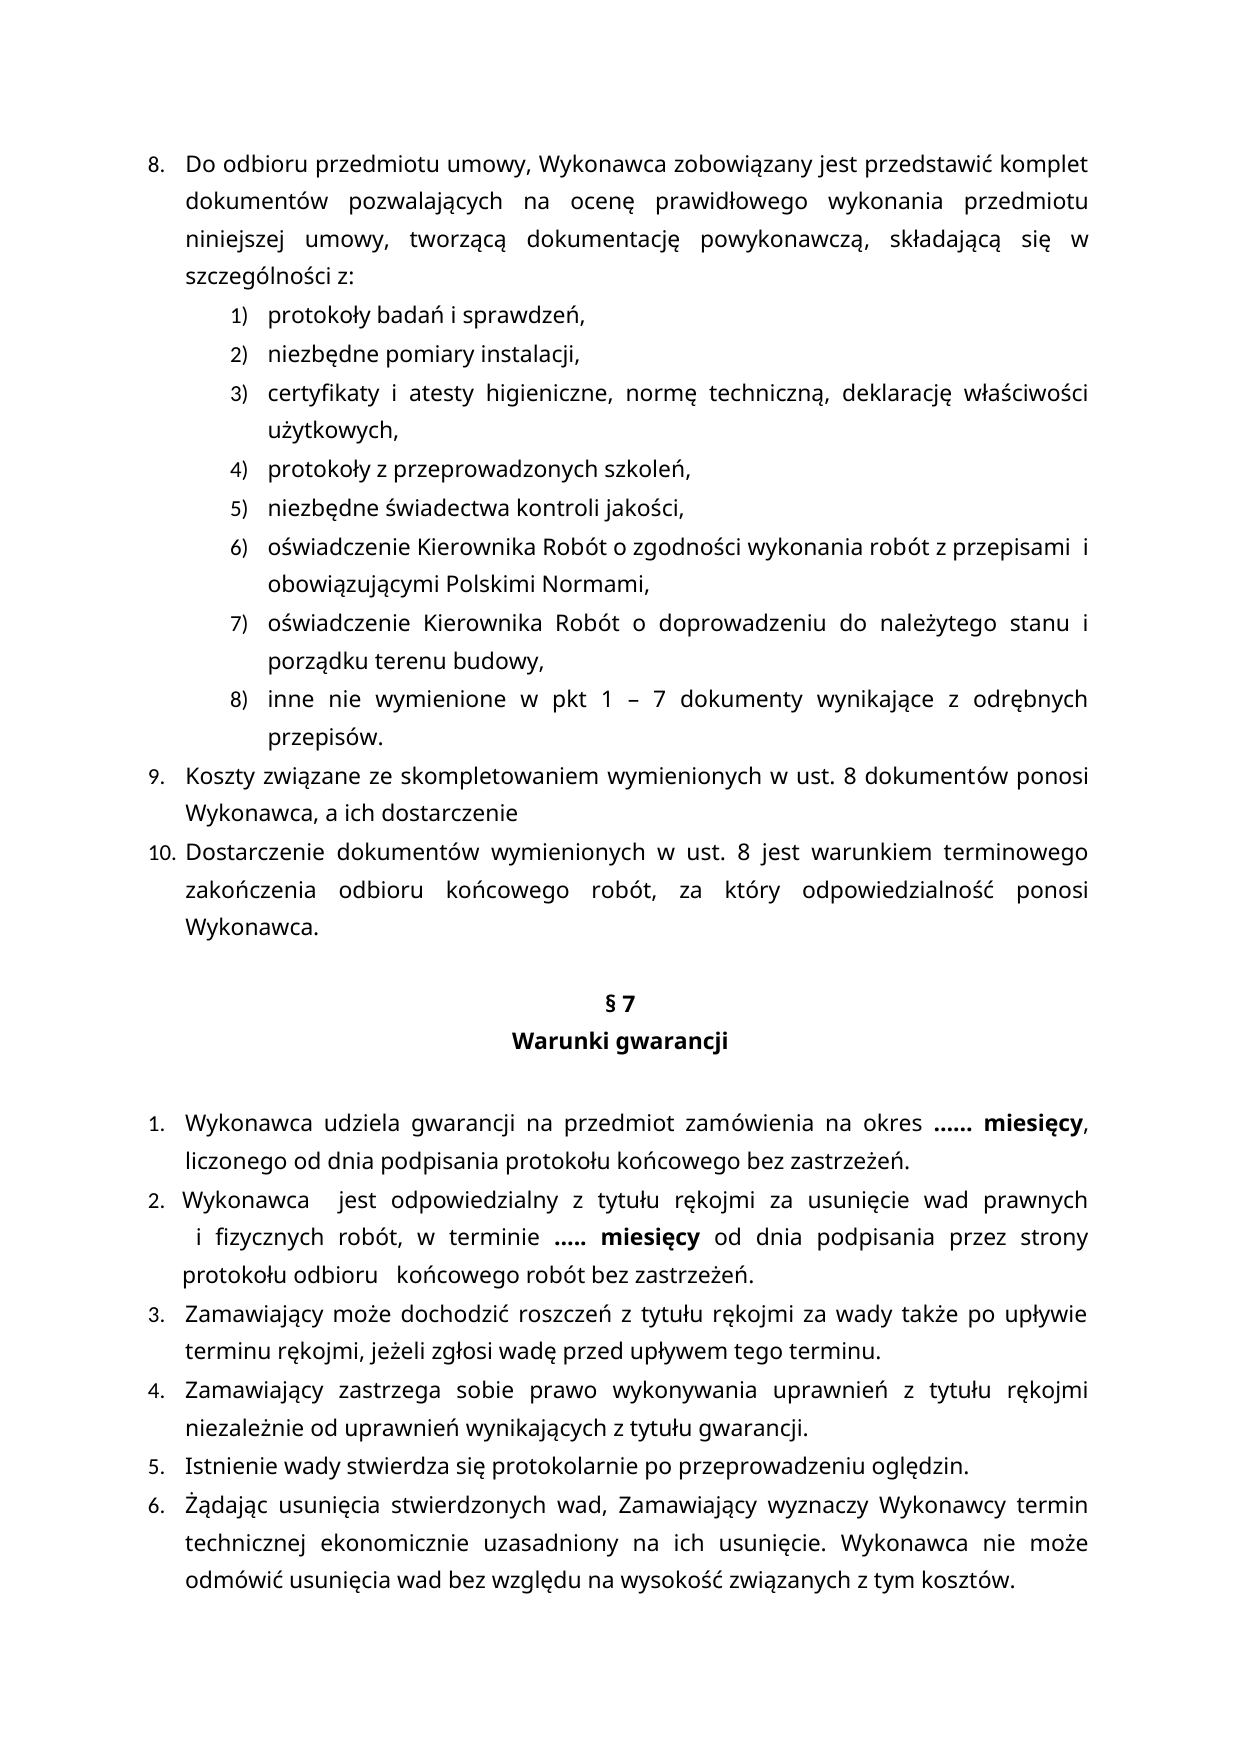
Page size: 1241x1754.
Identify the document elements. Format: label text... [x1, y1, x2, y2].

list Zamawiający zastrzega sobie prawo wykonywania uprawnień z tytułu rękojmi niezależnie od uprawnień wynikających z tytułu gwarancji. [148, 1374, 1089, 1443]
list Zamawiający może dochodzić roszczeń z tytułu rękojmi za wady także po upływie terminu rękojmi, jeżeli zgłosi wadę przed upływem tego terminu. [148, 1298, 1089, 1366]
list inne nie wymienione w pkt 1 – 7 dokumenty wynikające z odrębnych przepisów. [230, 683, 1089, 752]
text § 7 [148, 987, 1093, 1019]
list Żądając usunięcia stwierdzonych wad, Zamawiający wyznaczy Wykonawcy termin technicznej ekonomicznie uzasadniony na ich usunięcie. Wykonawca nie może odmówić usunięcia wad bez względu na wysokość związanych z tym kosztów. [148, 1489, 1089, 1595]
list certyfikaty i atesty higieniczne, normę techniczną, deklarację właściwości użytkowych, [230, 377, 1089, 445]
list Istnienie wady stwierdza się protokolarnie po przeprowadzeniu oględzin. [148, 1450, 1089, 1482]
text Warunki gwarancji [148, 1025, 1093, 1056]
list Wykonawca udziela gwarancji na przedmiot zamówienia na okres …… miesięcy, liczonego od dnia podpisania protokołu końcowego bez zastrzeżeń. [148, 1107, 1089, 1176]
list protokoły z przeprowadzonych szkoleń, [230, 453, 1089, 484]
list oświadczenie Kierownika Robót o doprowadzeniu do należytego stanu i porządku terenu budowy, [230, 607, 1089, 676]
list Dostarczenie dokumentów wymienionych w ust. 8 jest warunkiem terminowego zakończenia odbioru końcowego robót, za który odpowiedzialność ponosi Wykonawca. [148, 836, 1089, 942]
list Koszty związane ze skompletowaniem wymienionych w ust. 8 dokumentów ponosi Wykonawca, a ich dostarczenie [148, 760, 1089, 828]
list niezbędne świadectwa kontroli jakości, [230, 492, 1089, 523]
list niezbędne pomiary instalacji, [230, 338, 1089, 369]
list Do odbioru przedmiotu umowy, Wykonawca zobowiązany jest przedstawić komplet dokumentów pozwalających na ocenę prawidłowego wykonania przedmiotu niniejszej umowy, tworzącą dokumentację powykonawczą, składającą się w szczególności z: [148, 148, 1089, 291]
list oświadczenie Kierownika Robót o zgodności wykonania robót z przepisami i obowiązującymi Polskimi Normami, [230, 531, 1089, 599]
list Wykonawca jest odpowiedzialny z tytułu rękojmi za usunięcie wad prawnych i fizycznych robót, w terminie ….. miesięcy od dnia podpisania przez strony protokołu odbioru końcowego robót bez zastrzeżeń. [148, 1184, 1089, 1290]
list protokoły badań i sprawdzeń, [230, 299, 1089, 330]
